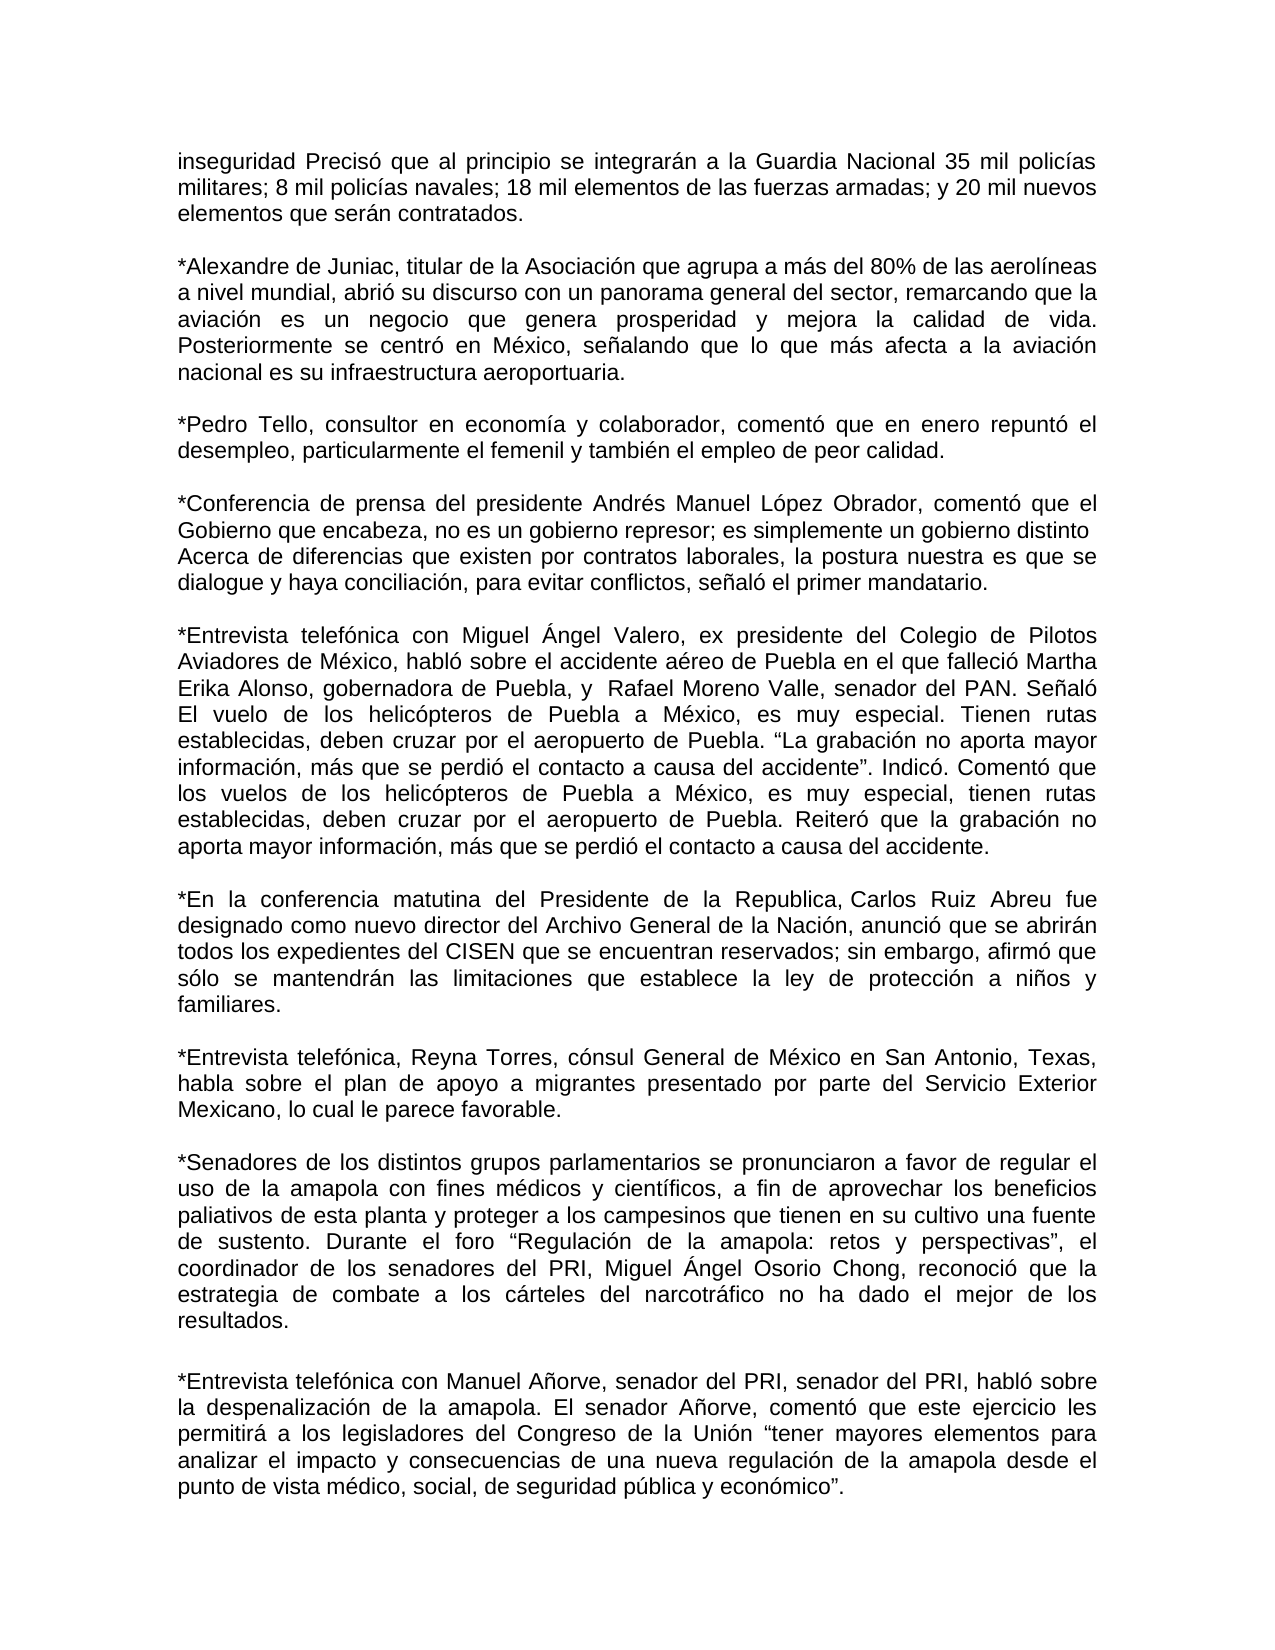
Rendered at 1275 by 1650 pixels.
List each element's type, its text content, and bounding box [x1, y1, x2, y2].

text *Entrevista telefónica con Manuel Añorve, senador del PRI, senador del PRI, habló sobre la despenalización de la amapola. El senador Añorve, comentó que este ejercicio les permitirá a los legisladores del Congreso de la Unión “tener mayores elementos para analizar el impacto y consecuencias de una nueva regulación de la amapola desde el punto de vista médico, social, de seguridad pública y económico”. [177, 1368, 1098, 1499]
text *Pedro Tello, consultor en economía y colaborador, comentó que en enero repuntó el desempleo, particularmente el femenil y también el empleo de peor calidad. [177, 411, 1098, 464]
text Acerca de diferencias que existen por contratos laborales, la postura nuestra es que se dialogue y haya conciliación, para evitar conflictos, señaló el primer mandatario. [177, 543, 1098, 596]
text *Entrevista telefónica, Reyna Torres, cónsul General de México en San Antonio, Texas, habla sobre el plan de apoyo a migrantes presentado por parte del Servicio Exterior Mexicano, lo cual le parece favorable. [177, 1044, 1098, 1123]
text *Entrevista telefónica con Miguel Ángel Valero, ex presidente del Colegio de Pilotos Aviadores de México, habló sobre el accidente aéreo de Puebla en el que falleció Martha Erika Alonso, gobernadora de Puebla, y Rafael Moreno Valle, senador del PAN. Señaló El vuelo de los helicópteros de Puebla a México, es muy especial. Tienen rutas establecidas, deben cruzar por el aeropuerto de Puebla. “La grabación no aporta mayor información, más que se perdió el contacto a causa del accidente”. Indicó. Comentó que los vuelos de los helicópteros de Puebla a México, es muy especial, tienen rutas establecidas, deben cruzar por el aeropuerto de Puebla. Reiteró que la grabación no aporta mayor información, más que se perdió el contacto a causa del accidente. [177, 622, 1098, 859]
text *En la conferencia matutina del Presidente de la Republica, Carlos Ruiz Abreu fue designado como nuevo director del Archivo General de la Nación, anunció que se abrirán todos los expedientes del CISEN que se encuentran reservados; sin embargo, afirmó que sólo se mantendrán las limitaciones que establece la ley de protección a niños y familiares. [177, 886, 1098, 1017]
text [177, 148, 1098, 227]
text *Conferencia de prensa del presidente Andrés Manuel López Obrador, comentó que el Gobierno que encabeza, no es un gobierno represor; es simplemente un gobierno distinto [177, 490, 1098, 543]
text *Alexandre de Juniac, titular de la Asociación que agrupa a más del 80% de las aerolíneas a nivel mundial, abrió su discurso con un panorama general del sector, remarcando que la aviación es un negocio que genera prosperidad y mejora la calidad de vida. Posteriormente se centró en México, señalando que lo que más afecta a la aviación nacional es su infraestructura aeroportuaria. [177, 253, 1098, 385]
text *Senadores de los distintos grupos parlamentarios se pronunciaron a favor de regular el uso de la amapola con fines médicos y científicos, a fin de aprovechar los beneficios paliativos de esta planta y proteger a los campesinos que tienen en su cultivo una fuente de sustento. Durante el foro “Regulación de la amapola: retos y perspectivas”, el coordinador de los senadores del PRI, Miguel Ángel Osorio Chong, reconoció que la estrategia de combate a los cárteles del narcotráfico no ha dado el mejor de los resultados. [177, 1149, 1098, 1333]
